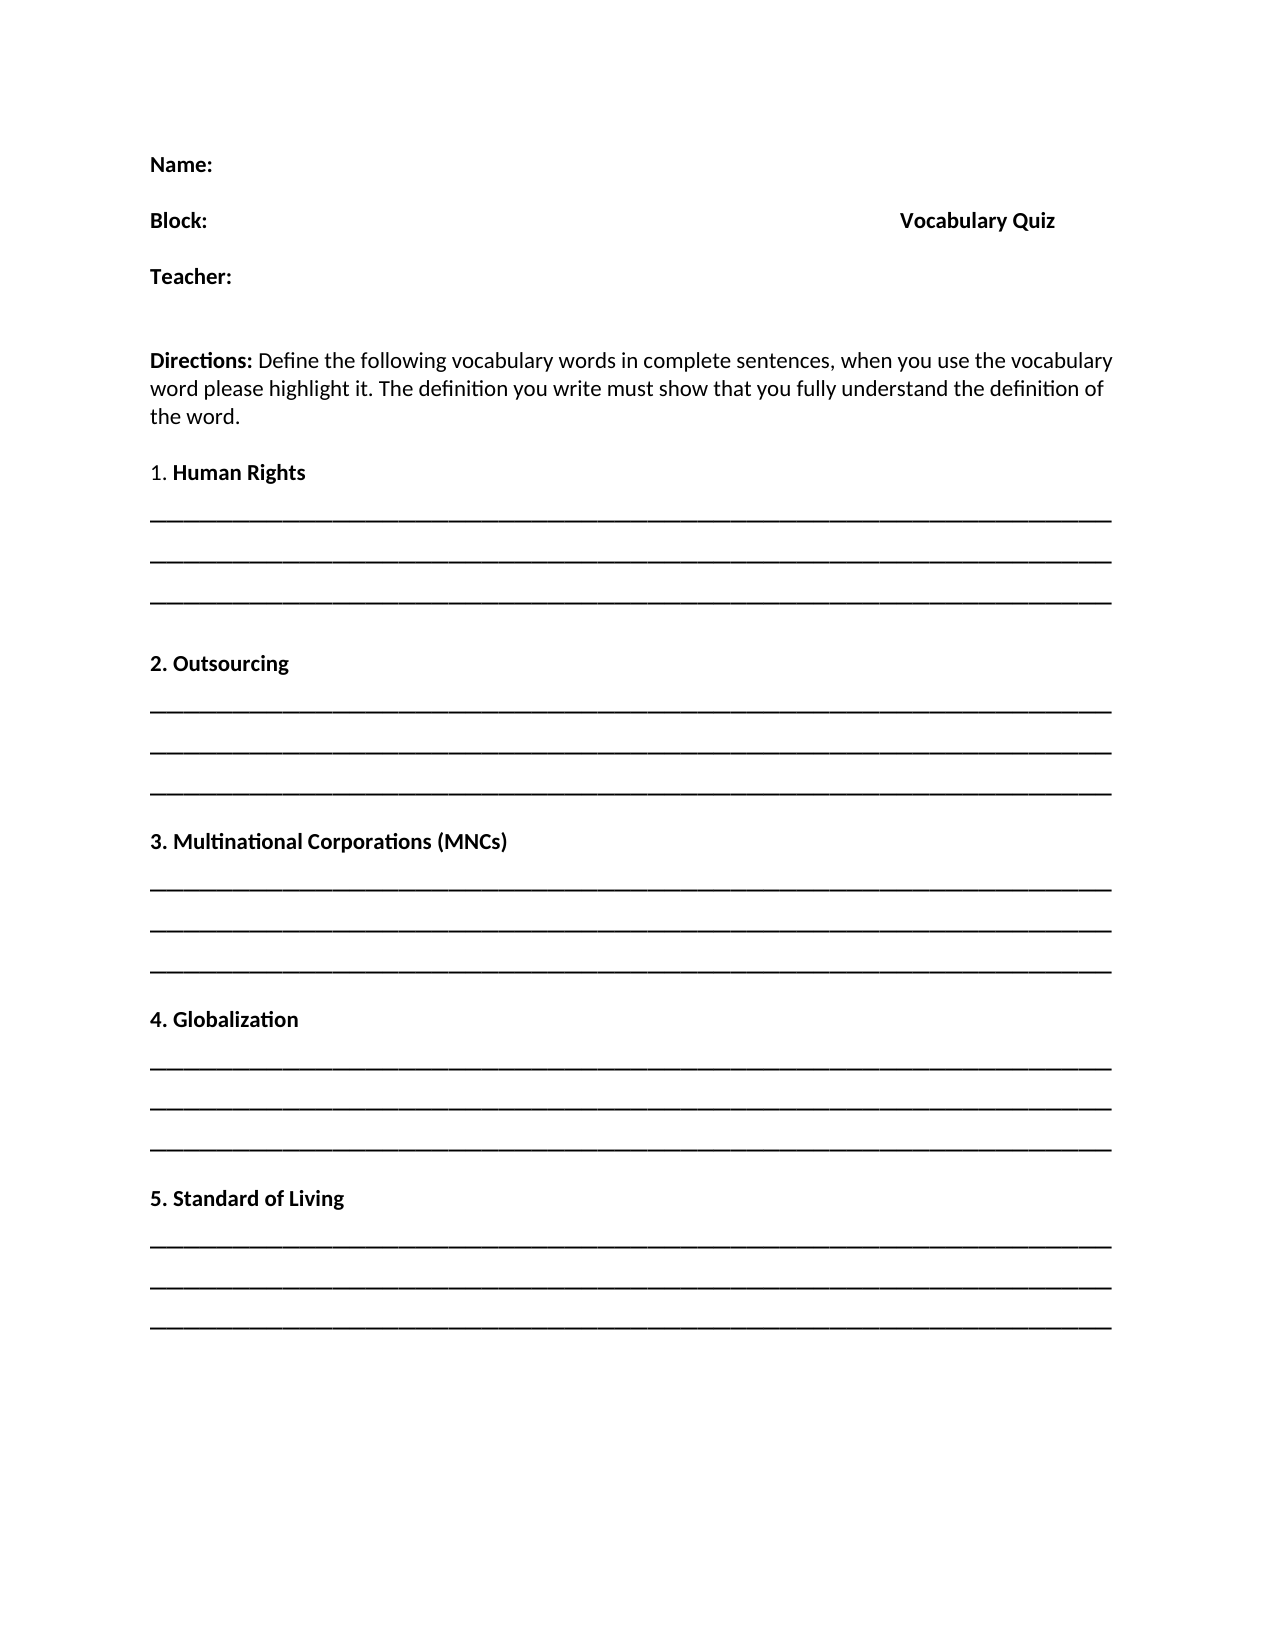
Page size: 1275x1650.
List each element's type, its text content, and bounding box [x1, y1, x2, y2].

text 4. Globalization [150, 1006, 1125, 1034]
text Block: Vocabulary Quiz [150, 206, 1125, 234]
text Directions: Define the following vocabulary words in complete sentences, when you use the vocabulary word please highlight it. The definition you write must show that you fully understand the definition of the word. [150, 346, 1125, 430]
text __________________________________________________________ [150, 677, 1125, 718]
text __________________________________________________________ [150, 1293, 1125, 1334]
text 2. Outsourcing [150, 649, 1125, 677]
text __________________________________________________________ [150, 1034, 1125, 1074]
text __________________________________________________________ [150, 486, 1125, 527]
text 3. Multinational Corporations (MNCs) [150, 827, 1125, 855]
text 5. Standard of Living [150, 1184, 1125, 1212]
text __________________________________________________________ [150, 1212, 1125, 1253]
text __________________________________________________________ [150, 937, 1125, 978]
text __________________________________________________________ [150, 896, 1125, 937]
text __________________________________________________________ [150, 1115, 1125, 1156]
text __________________________________________________________ [150, 1074, 1125, 1115]
text __________________________________________________________ [150, 759, 1125, 799]
text __________________________________________________________ [150, 718, 1125, 759]
text __________________________________________________________ [150, 855, 1125, 896]
text __________________________________________________________ [150, 527, 1125, 568]
text Teacher: [150, 262, 1125, 290]
text 1. Human Rights [150, 458, 1125, 486]
text Name: [150, 150, 1125, 178]
text __________________________________________________________ [150, 1253, 1125, 1293]
text __________________________________________________________ [150, 568, 1125, 608]
